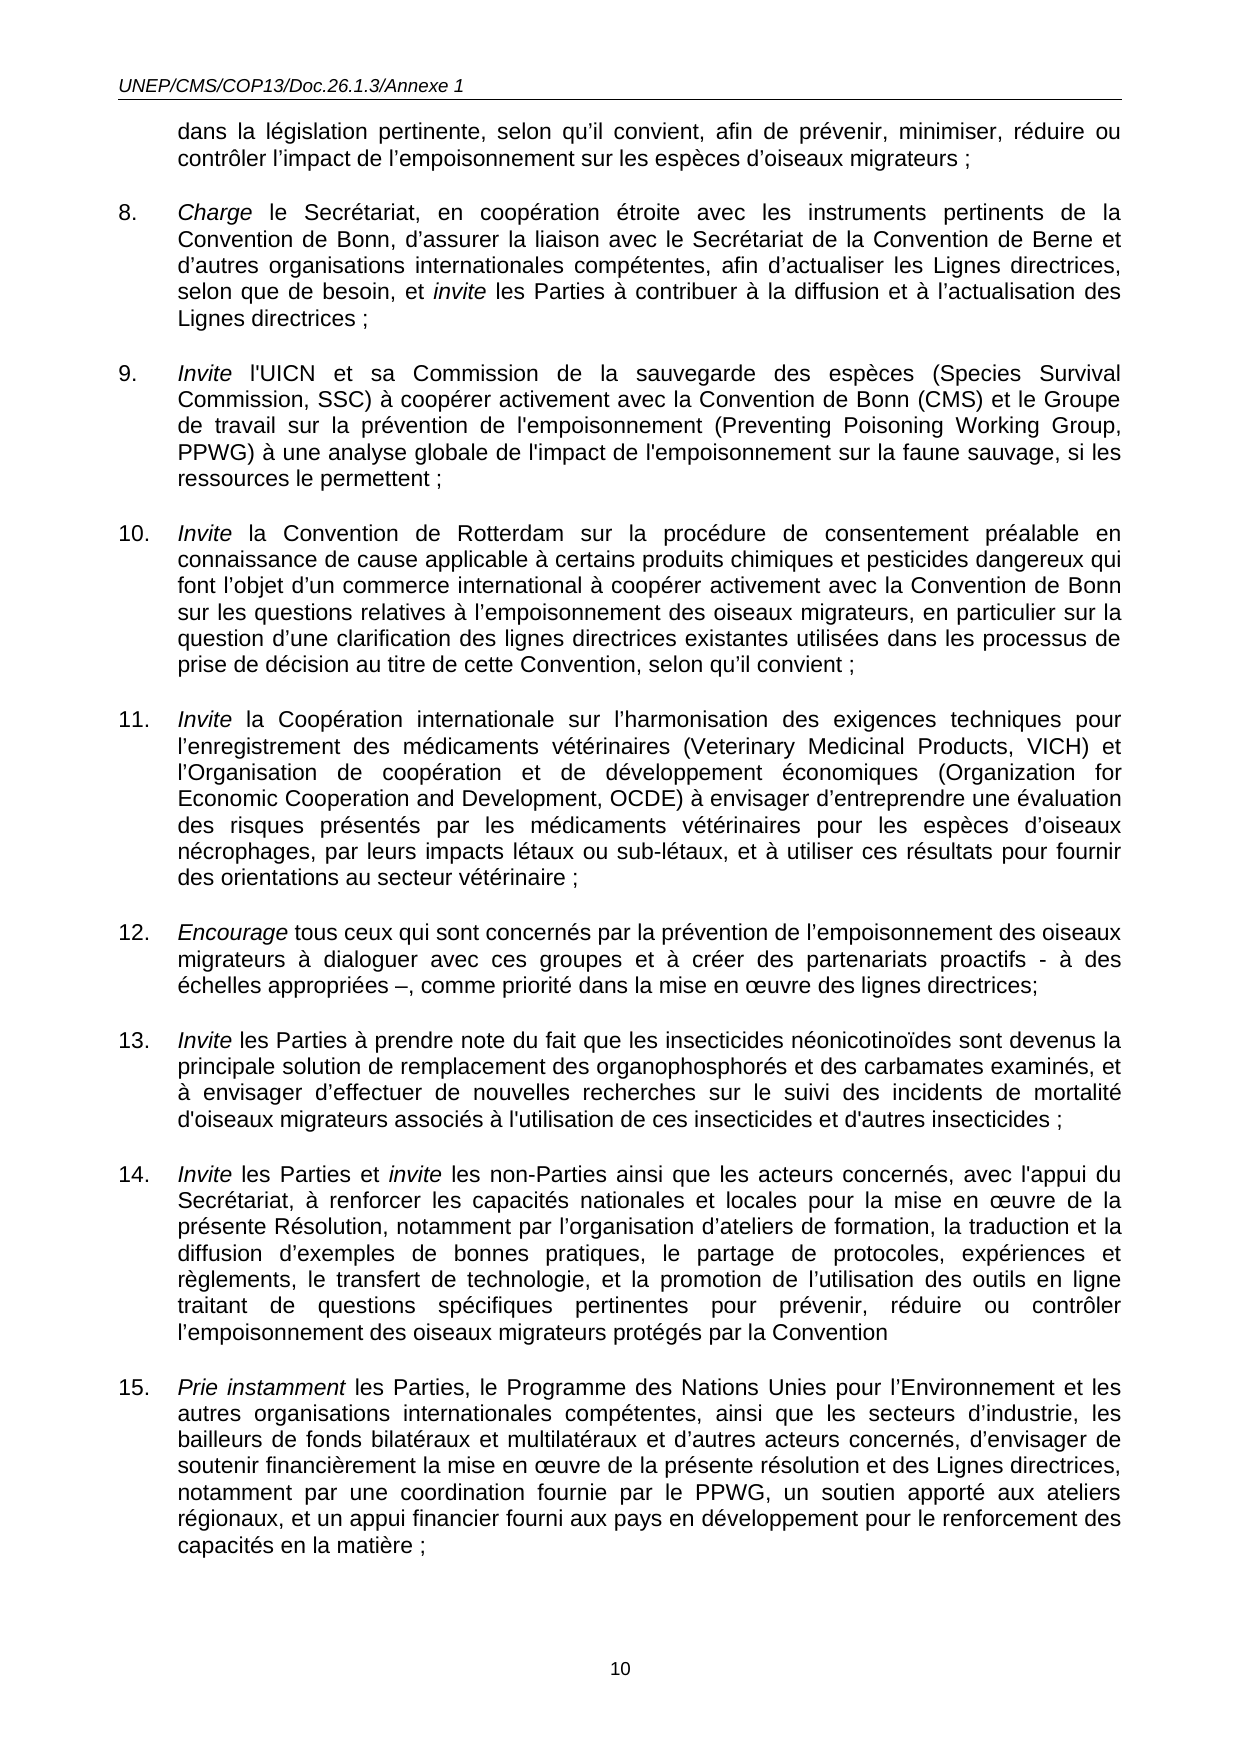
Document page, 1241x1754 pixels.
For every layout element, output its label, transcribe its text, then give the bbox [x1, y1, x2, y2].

list Encourage tous ceux qui sont concernés par la prévention de l’empoisonnement des oiseaux migrateurs à dialoguer avec ces groupes et à créer des partenariats proactifs - à des échelles appropriées –, comme priorité dans la mise en œuvre des lignes directrices; [118, 919, 1122, 998]
list Invite la Convention de Rotterdam sur la procédure de consentement préalable en connaissance de cause applicable à certains produits chimiques et pesticides dangereux qui font l’objet d’un commerce international à coopérer activement avec la Convention de Bonn sur les questions relatives à l’empoisonnement des oiseaux migrateurs, en particulier sur la question d’une clarification des lignes directrices existantes utilisées dans les processus de prise de décision au titre de cette Convention, selon qu’il convient ; [118, 520, 1122, 678]
list Invite les Parties et invite les non-Parties ainsi que les acteurs concernés, avec l'appui du Secrétariat, à renforcer les capacités nationales et locales pour la mise en œuvre de la présente Résolution, notamment par l’organisation d’ateliers de formation, la traduction et la diffusion d’exemples de bonnes pratiques, le partage de protocoles, expériences et règlements, le transfert de technologie, et la promotion de l’utilisation des outils en ligne traitant de questions spécifiques pertinentes pour prévenir, réduire ou contrôler l’empoisonnement des oiseaux migrateurs protégés par la Convention [118, 1161, 1122, 1345]
list Invite la Coopération internationale sur l’harmonisation des exigences techniques pour l’enregistrement des médicaments vétérinaires (Veterinary Medicinal Products, VICH) et l’Organisation de coopération et de développement économiques (Organization for Economic Cooperation and Development, OCDE) à envisager d’entreprendre une évaluation des risques présentés par les médicaments vétérinaires pour les espèces d’oiseaux nécrophages, par leurs impacts létaux ou sub-létaux, et à utiliser ces résultats pour fournir des orientations au secteur vétérinaire ; [118, 706, 1122, 891]
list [118, 118, 1122, 171]
list Charge le Secrétariat, en coopération étroite avec les instruments pertinents de la Convention de Bonn, d’assurer la liaison avec le Secrétariat de la Convention de Berne et d’autres organisations internationales compétentes, afin d’actualiser les Lignes directrices, selon que de besoin, et invite les Parties à contribuer à la diffusion et à l’actualisation des Lignes directrices ; [118, 199, 1122, 331]
list Prie instamment les Parties, le Programme des Nations Unies pour l’Environnement et les autres organisations internationales compétentes, ainsi que les secteurs d’industrie, les bailleurs de fonds bilatéraux et multilatéraux et d’autres acteurs concernés, d’envisager de soutenir financièrement la mise en œuvre de la présente résolution et des Lignes directrices, notamment par une coordination fournie par le PPWG, un soutien apporté aux ateliers régionaux, et un appui financier fourni aux pays en développement pour le renforcement des capacités en la matière ; [118, 1373, 1122, 1558]
list Invite l'UICN et sa Commission de la sauvegarde des espèces (Species Survival Commission, SSC) à coopérer activement avec la Convention de Bonn (CMS) et le Groupe de travail sur la prévention de l'empoisonnement (Preventing Poisoning Working Group, PPWG) à une analyse globale de l'impact de l'empoisonnement sur la faune sauvage, si les ressources le permettent ; [118, 359, 1122, 491]
list Invite les Parties à prendre note du fait que les insecticides néonicotinoïdes sont devenus la principale solution de remplacement des organophosphorés et des carbamates examinés, et à envisager d’effectuer de nouvelles recherches sur le suivi des incidents de mortalité d'oiseaux migrateurs associés à l'utilisation de ces insecticides et d'autres insecticides ; [118, 1027, 1122, 1132]
